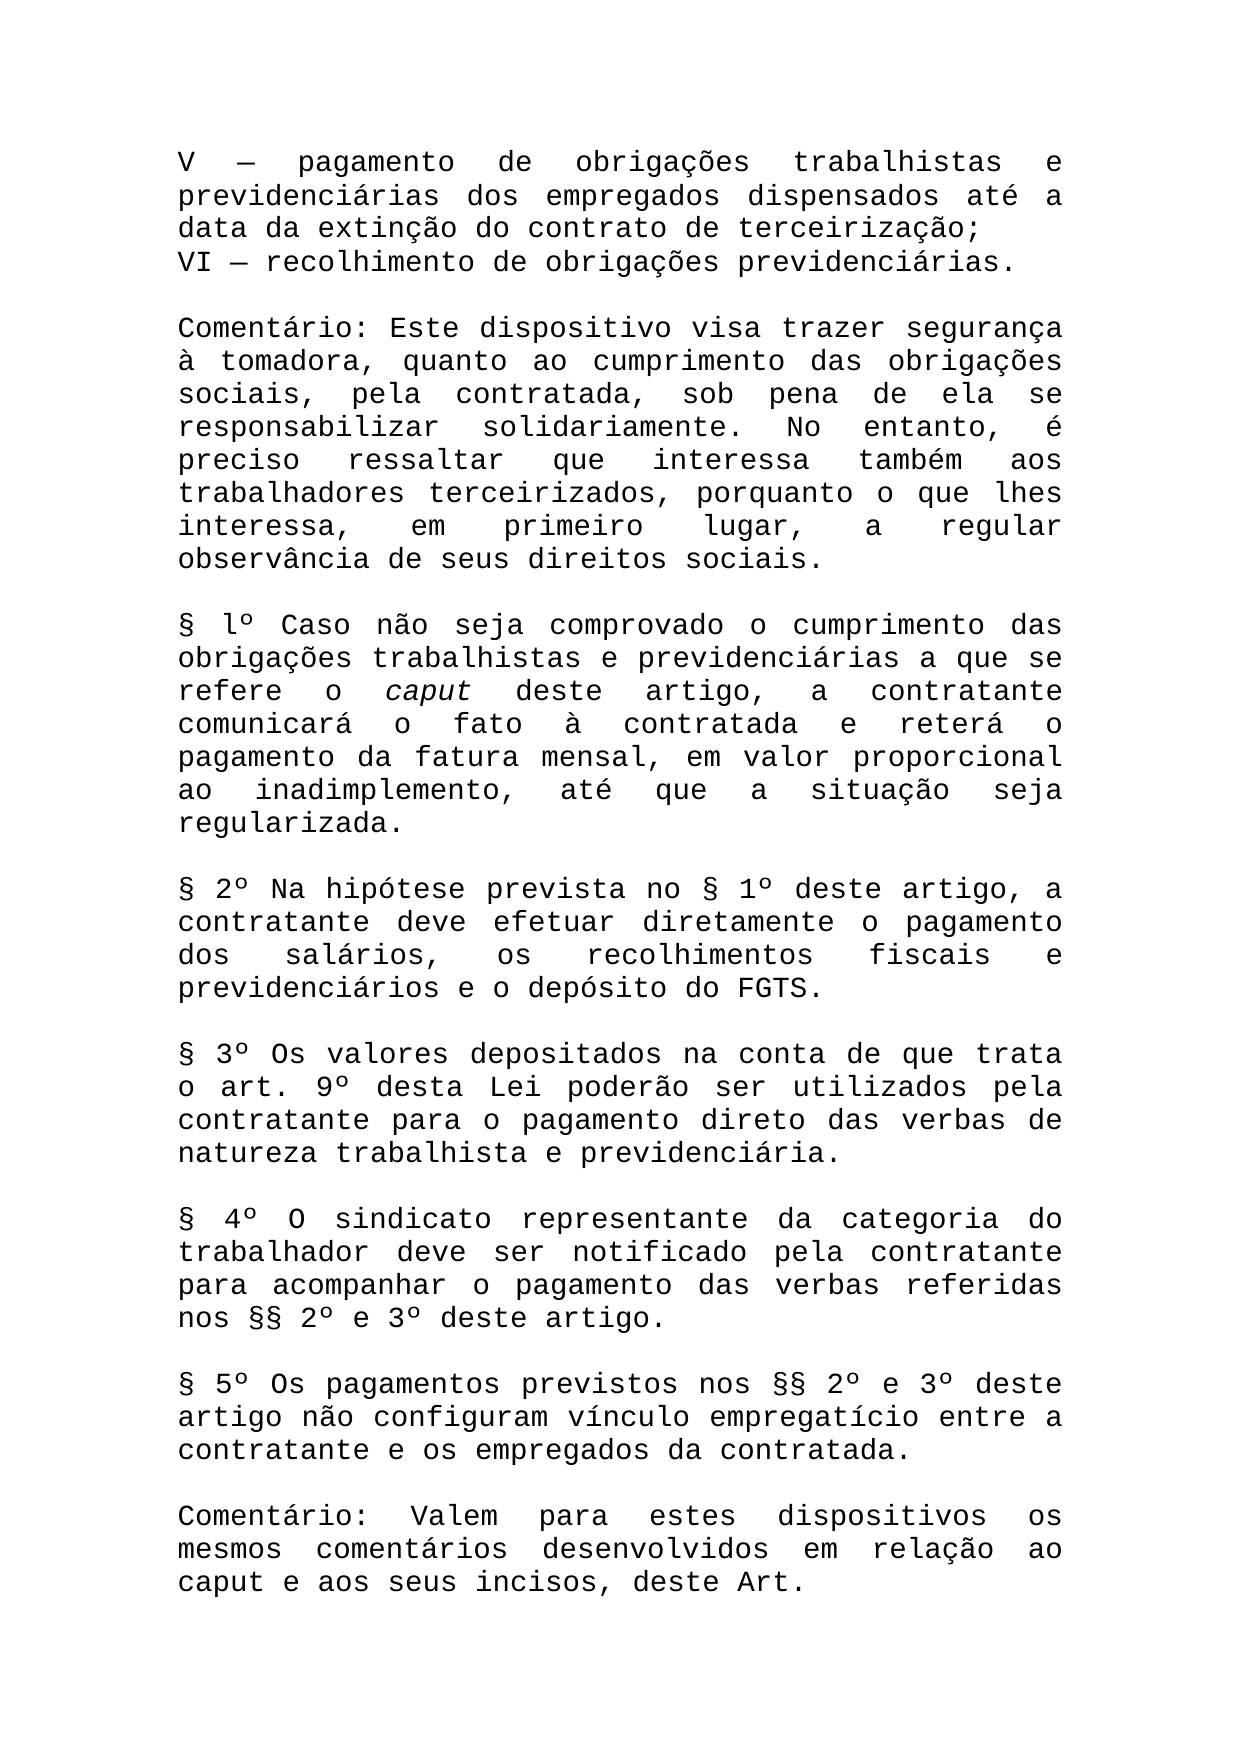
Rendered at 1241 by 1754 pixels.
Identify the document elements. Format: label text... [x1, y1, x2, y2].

text Comentário: Valem para estes dispositivos os mesmos comentários desenvolvidos em relação ao caput e aos seus incisos, deste Art. [177, 1501, 1063, 1601]
text § lº Caso não seja comprovado o cumprimento das obrigações trabalhistas e previdenciárias a que se refere o caput deste artigo, a contratante comunicará o fato à contratada e reterá o pagamento da fatura mensal, em valor proporcional ao inadimplemento, até que a situação seja regularizada. [177, 610, 1063, 841]
text VI — recolhimento de obrigações previdenciárias. [177, 247, 1063, 280]
text § 2º Na hipótese prevista no § 1º deste artigo, a contratante deve efetuar diretamente o pagamento dos salários, os recolhimentos fiscais e previdenciários e o depósito do FGTS. [177, 874, 1063, 1006]
text Comentário: Este dispositivo visa trazer segurança à tomadora, quanto ao cumprimento das obrigações sociais, pela contratada, sob pena de ela se responsabilizar solidariamente. No entanto, é preciso ressaltar que interessa também aos trabalhadores terceirizados, porquanto o que lhes interessa, em primeiro lugar, a regular observância de seus direitos sociais. [177, 313, 1063, 577]
text V — pagamento de obrigações trabalhistas e previdenciárias dos empregados dispensados até a data da extinção do contrato de terceirização; [177, 148, 1063, 247]
text § 4º O sindicato representante da categoria do trabalhador deve ser notificado pela contratante para acompanhar o pagamento das verbas referidas nos §§ 2º e 3º deste artigo. [177, 1204, 1063, 1336]
text § 3º Os valores depositados na conta de que trata o art. 9º desta Lei poderão ser utilizados pela contratante para o pagamento direto das verbas de natureza trabalhista e previdenciária. [177, 1039, 1063, 1171]
text § 5º Os pagamentos previstos nos §§ 2º e 3º deste artigo não configuram vínculo empregatício entre a contratante e os empregados da contratada. [177, 1369, 1063, 1468]
